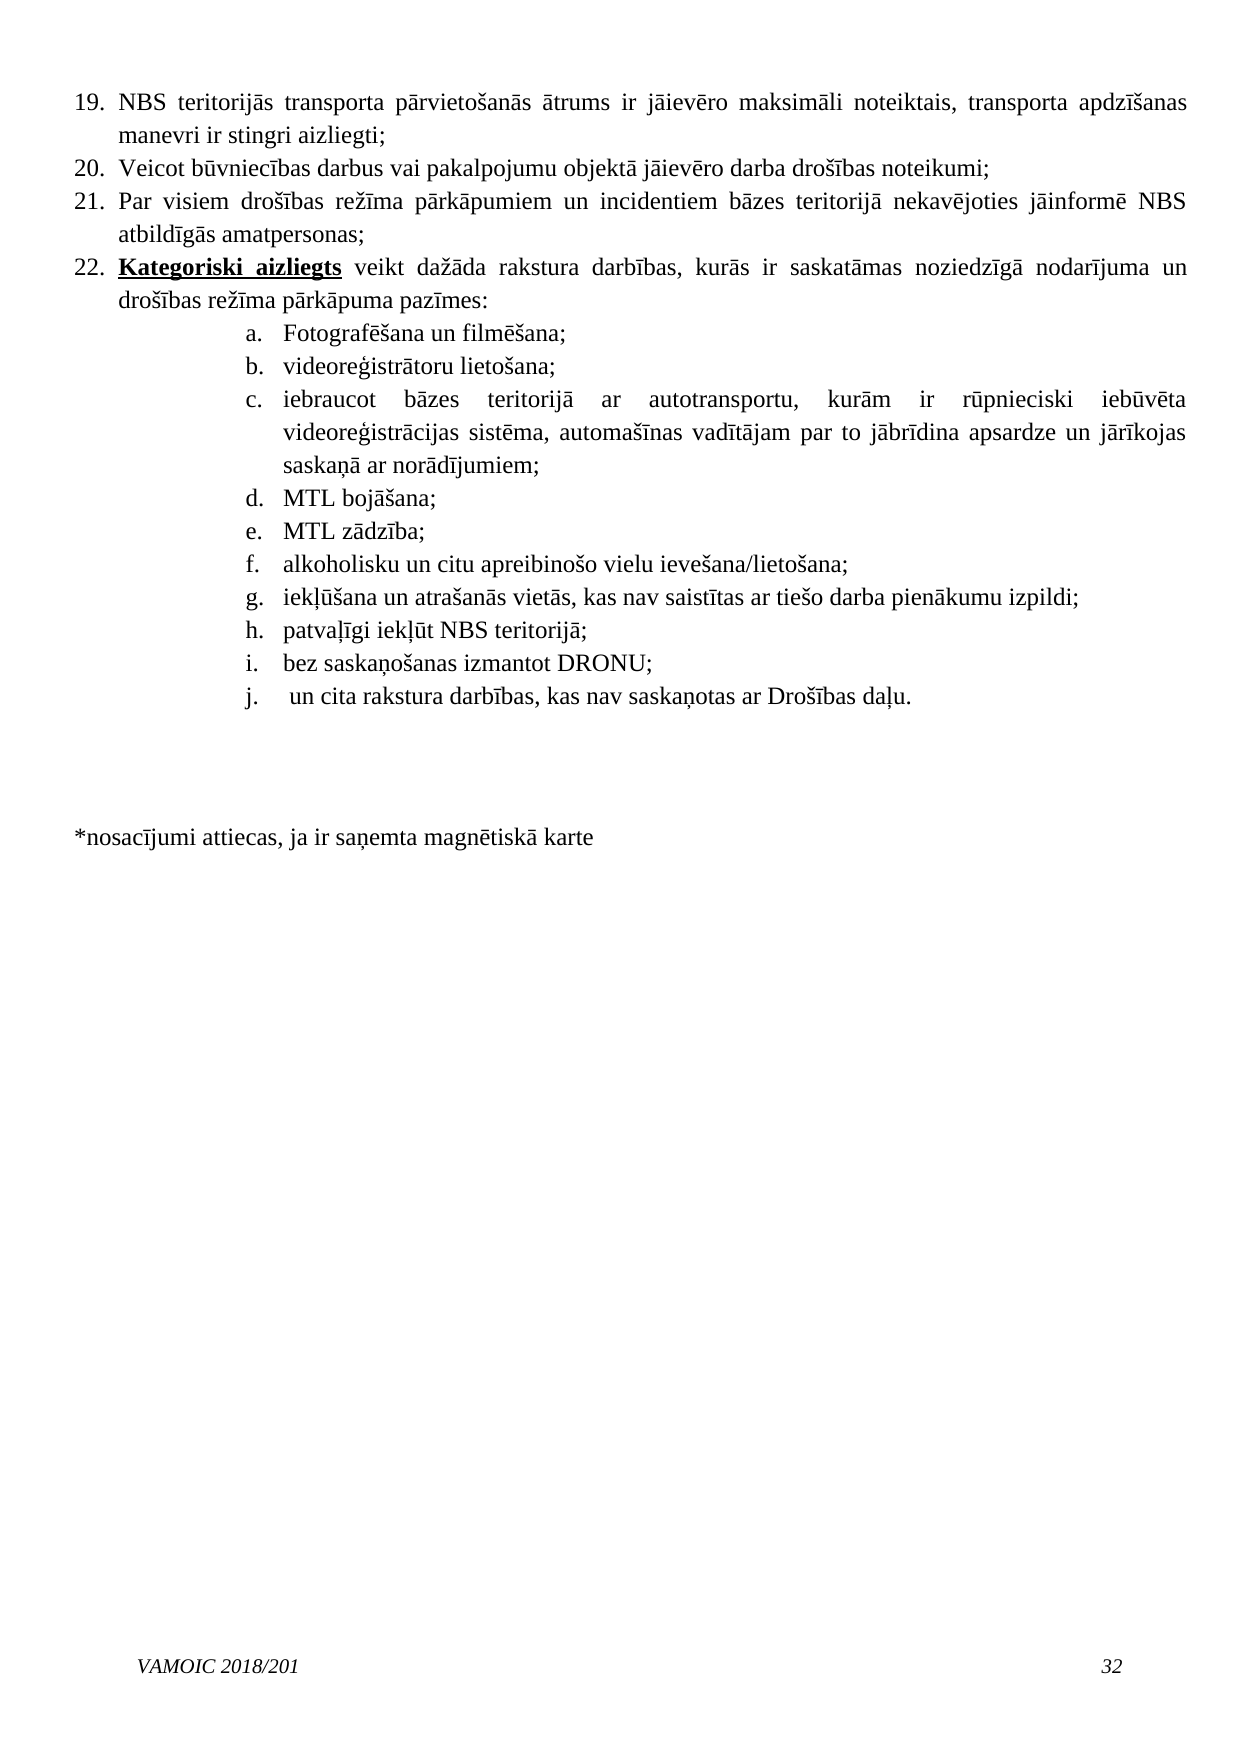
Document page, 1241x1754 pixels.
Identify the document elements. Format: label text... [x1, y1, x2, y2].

list NBS teritorijās transporta pārvietošanās ātrums ir jāievēro maksimāli noteiktais, transporta apdzīšanas manevri ir stingri aizliegti; [74, 87, 1187, 149]
list bez saskaņošanas izmantot DRONU; [245, 648, 1187, 677]
list iebraucot bāzes teritorijā ar autotransportu, kurām ir rūpnieciski iebūvēta videoreģistrācijas sistēma, automašīnas vadītājam par to jābrīdina apsardze un jārīkojas saskaņā ar norādījumiem; [245, 384, 1187, 479]
list Fotografēšana un filmēšana; [245, 318, 1187, 347]
list iekļūšana un atrašanās vietās, kas nav saistītas ar tiešo darba pienākumu izpildi; [245, 582, 1187, 611]
list Kategoriski aizliegts veikt dažāda rakstura darbības, kurās ir saskatāmas noziedzīgā nodarījuma un drošības režīma pārkāpuma pazīmes: [74, 252, 1187, 314]
list Veicot būvniecības darbus vai pakalpojumu objektā jāievēro darba drošības noteikumi; [74, 153, 1187, 182]
list patvaļīgi iekļūt NBS teritorijā; [245, 615, 1187, 644]
list videoreģistrātoru lietošana; [245, 351, 1187, 380]
list MTL bojāšana; [245, 483, 1187, 512]
text *nosacījumi attiecas, ja ir saņemta magnētiskā karte [74, 822, 1187, 850]
list MTL zādzība; [245, 516, 1187, 545]
list Par visiem drošības režīma pārkāpumiem un incidentiem bāzes teritorijā nekavējoties jāinformē NBS atbildīgās amatpersonas; [74, 186, 1187, 248]
list alkoholisku un citu apreibinošo vielu ievešana/lietošana; [245, 549, 1187, 578]
list un cita rakstura darbības, kas nav saskaņotas ar Drošības daļu. [245, 681, 1187, 710]
